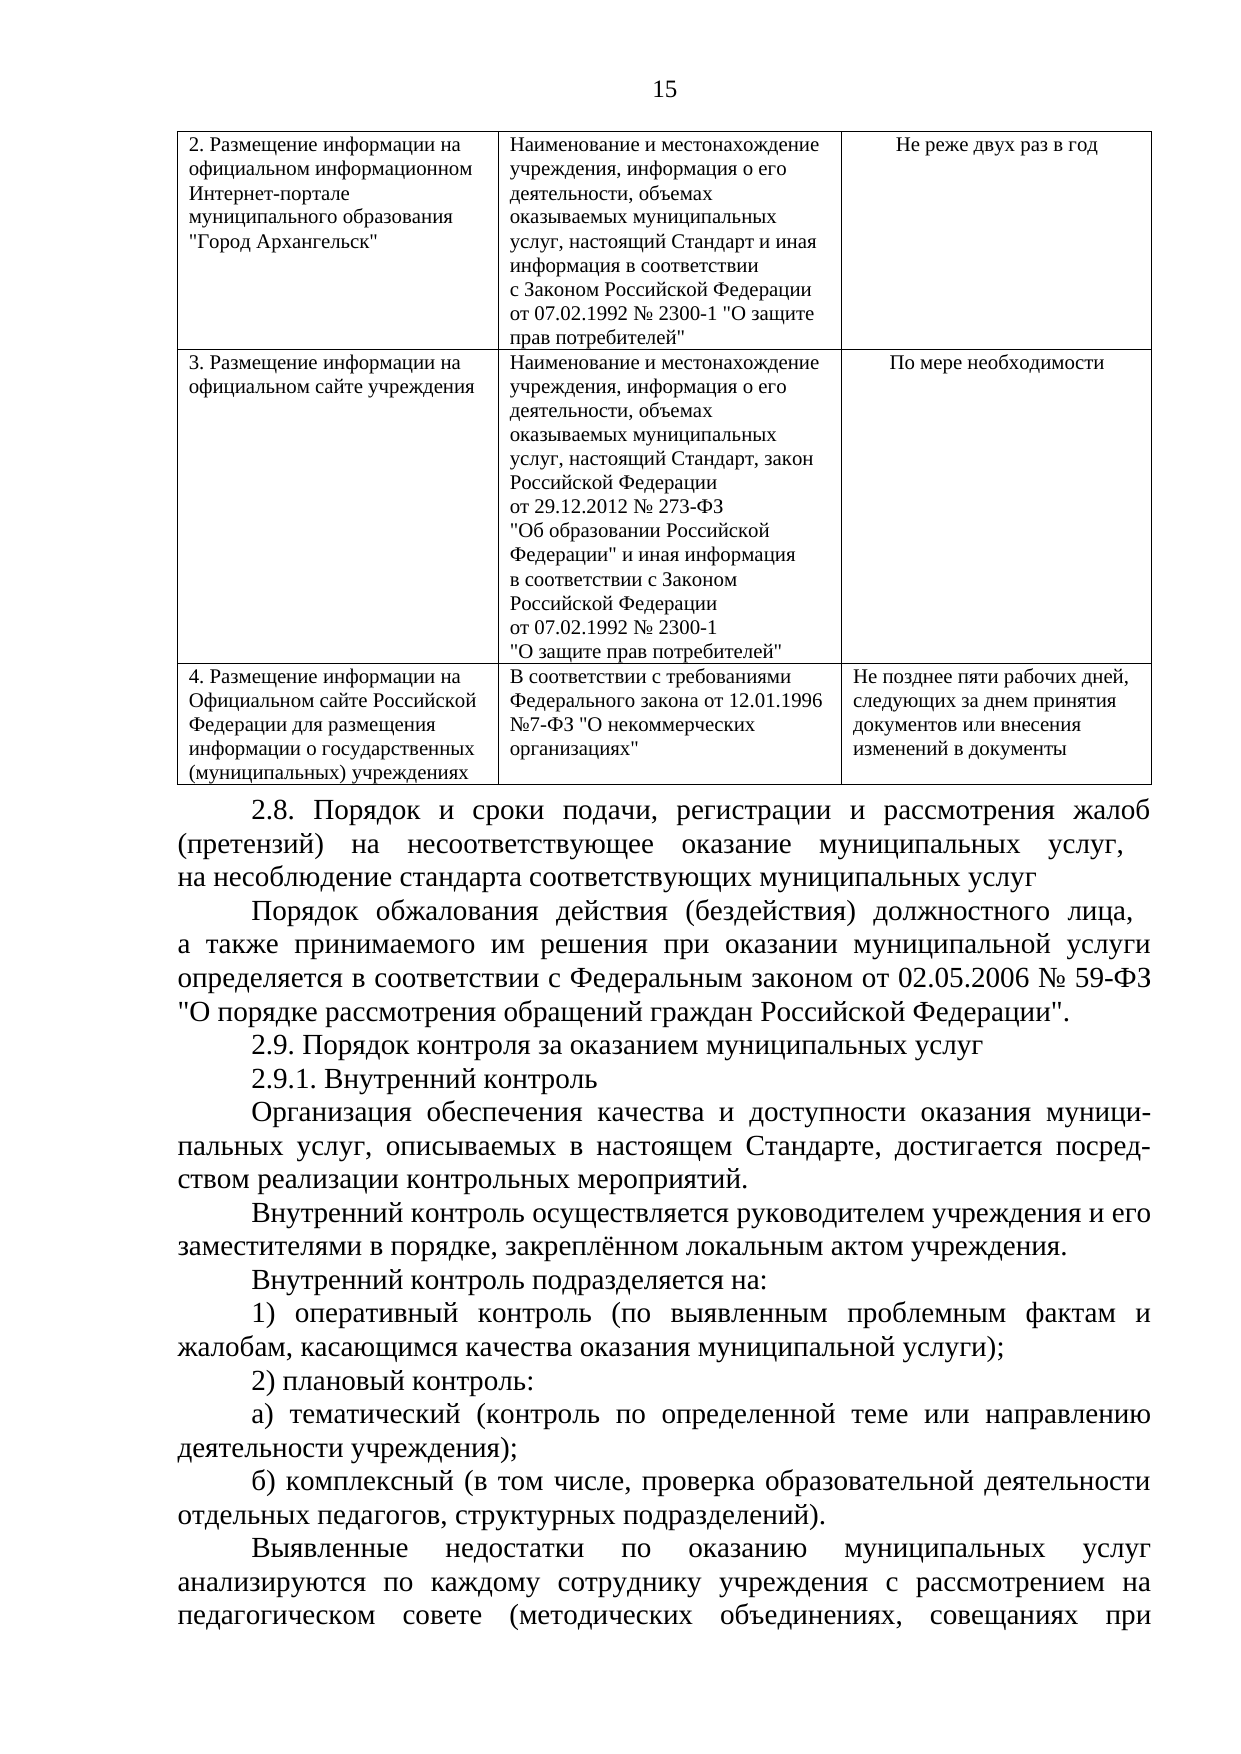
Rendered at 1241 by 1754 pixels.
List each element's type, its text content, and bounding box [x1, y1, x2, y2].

table_cell 4. Размещение информации на Официальном сайте Российской Федерации для размещения информации о государственных (муниципальных) учреждениях [178, 664, 498, 784]
text 1) оперативный контроль (по выявленным проблемным фактам и жалобам, касающимся качества оказания муниципальной услуги); [177, 1296, 1152, 1363]
table_cell 3. Размещение информации на официальном сайте учреждения [178, 350, 498, 663]
text 2.9. Порядок контроля за оказанием муниципальных услуг [177, 1027, 1152, 1061]
table_cell 2. Размещение информации на официальном информационном Интернет-портале муниципального образования "Город Архангельск" [178, 132, 498, 349]
text 2.8. Порядок и сроки подачи, регистрации и рассмотрения жалоб (претензий) на несоответствующее оказание муниципальных услуг, на несоблюдение стандарта соответствующих муниципальных услуг [177, 792, 1152, 893]
table_cell Не позднее пяти рабочих дней, следующих за днем принятия документов или внесения изменений в документы [842, 664, 1151, 784]
table_cell Наименование и местонахождение учреждения, информация о его деятельности, объемах оказываемых муниципальных услуг, настоящий Стандарт, закон Российской Федерации от 29.12.2012 № 273-ФЗ "Об образовании Российской Федерации" и иная информация в соответствии с Законом Российской Федерации от 07.02.1992 № 2300-1 "О защите прав потребителей" [499, 350, 841, 663]
text Порядок обжалования действия (бездействия) должностного лица, а также принимаемого им решения при оказании муниципальной услуги определяется в соответствии с Федеральным законом от 02.05.2006 № 59-ФЗ "О порядке рассмотрения обращений граждан Российской Федерации". [177, 893, 1152, 1027]
text а) тематический (контроль по определенной теме или направлению деятельности учреждения); [177, 1396, 1152, 1463]
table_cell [842, 132, 1151, 349]
table_cell В соответствии с требованиями Федерального закона от 12.01.1996 №7-ФЗ "О некоммерческих организациях" [499, 664, 841, 784]
text Организация обеспечения качества и доступности оказания муници-пальных услуг, описываемых в настоящем Стандарте, достигается посред-ством реализации контрольных мероприятий. [177, 1094, 1152, 1195]
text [177, 1530, 1152, 1631]
text 2.9.1. Внутренний контроль [177, 1061, 1152, 1094]
text б) комплексный (в том числе, проверка образовательной деятельности отдельных педагогов, структурных подразделений). [177, 1463, 1152, 1530]
text Внутренний контроль осуществляется руководителем учреждения и его заместителями в порядке, закреплённом локальным актом учреждения. [177, 1195, 1152, 1262]
text 2) плановый контроль: [177, 1363, 1152, 1396]
table_cell По мере необходимости [842, 350, 1151, 663]
text Внутренний контроль подразделяется на: [177, 1262, 1152, 1296]
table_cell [499, 132, 841, 349]
